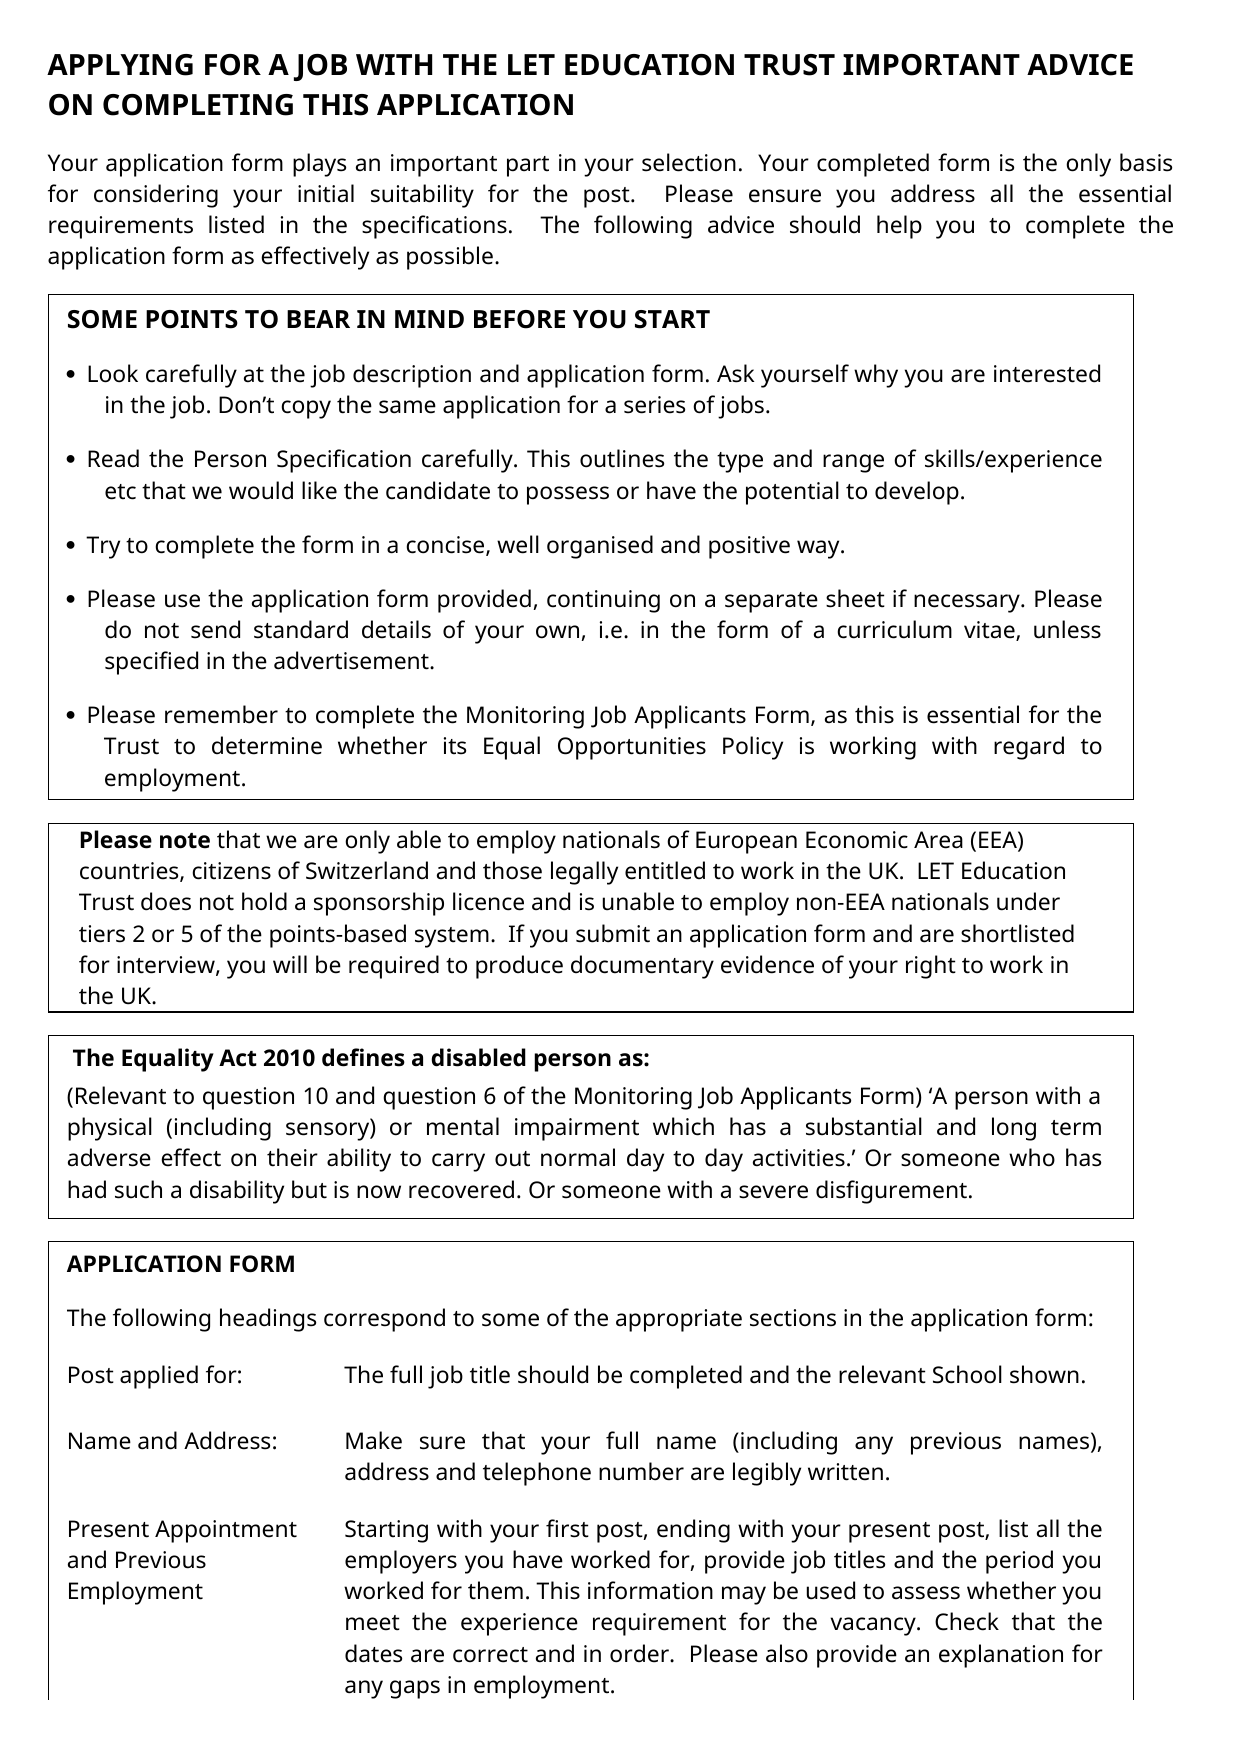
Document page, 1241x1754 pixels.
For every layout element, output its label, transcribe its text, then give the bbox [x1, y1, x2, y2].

table_cell The full job title should be completed and the relevant School shown. [344, 1353, 1133, 1419]
table_cell Name and Address: [49, 1419, 344, 1506]
text Your application form plays an important part in your selection. Your completed form is the only basis for considering your initial suitability for the post. Please ensure you address all the essential requirements listed in the specifications. The following advice should help you to complete the application form as effectively as possible. [47, 146, 1175, 271]
subtitle APPLYING FOR A JOB WITH THE LET EDUCATION TRUST IMPORTANT ADVICE ON COMPLETING THIS APPLICATION [47, 44, 1175, 124]
table_cell Make sure that your full name (including any previous names), address and telephone number are legibly written. [344, 1419, 1133, 1506]
table_header APPLICATION FORM The following headings correspond to some of the appropriate sections in the application form: [49, 1242, 1133, 1352]
table_cell Present Appointment and Previous Employment [49, 1506, 344, 1700]
table_header The Equality Act 2010 defines a disabled person as: (Relevant to question 10 and question 6 of the Monitoring Job Applicants Form) ‘A person with a physical (including sensory) or mental impairment which has a substantial and long term adverse effect on their ability to carry out normal day to day activities.’ Or someone who has had such a disability but is now recovered. Or someone with a severe disfigurement. [49, 1036, 1133, 1217]
table_cell Starting with your first post, ending with your present post, list all the employers you have worked for, provide job titles and the period you worked for them. This information may be used to assess whether you meet the experience requirement for the vacancy. Check that the dates are correct and in order. Please also provide an explanation for any gaps in employment. [344, 1506, 1133, 1700]
table_header Please note that we are only able to employ nationals of European Economic Area (EEA) countries, citizens of Switzerland and those legally entitled to work in the UK. LET Education Trust does not hold a sponsorship licence and is unable to employ non-EEA nationals under tiers 2 or 5 of the points-based system. If you submit an application form and are shortlisted for interview, you will be required to produce documentary evidence of your right to work in the UK. [49, 824, 1133, 1011]
table_header SOME POINTS TO BEAR IN MIND BEFORE YOU START Look carefully at the job description and application form. Ask yourself why you are interested in the job. Don’t copy the same application for a series of jobs. Read the Person Specification carefully. This outlines the type and range of skills/experience etc that we would like the candidate to possess or have the potential to develop. Try to complete the form in a concise, well organised and positive way. Please use the application form provided, continuing on a separate sheet if necessary. Please do not send standard details of your own, i.e. in the form of a curriculum vitae, unless specified in the advertisement. Please remember to complete the Monitoring Job Applicants Form, as this is essential for the Trust to determine whether its Equal Opportunities Policy is working with regard to employment. [49, 295, 1133, 799]
table_cell Post applied for: [49, 1353, 344, 1419]
